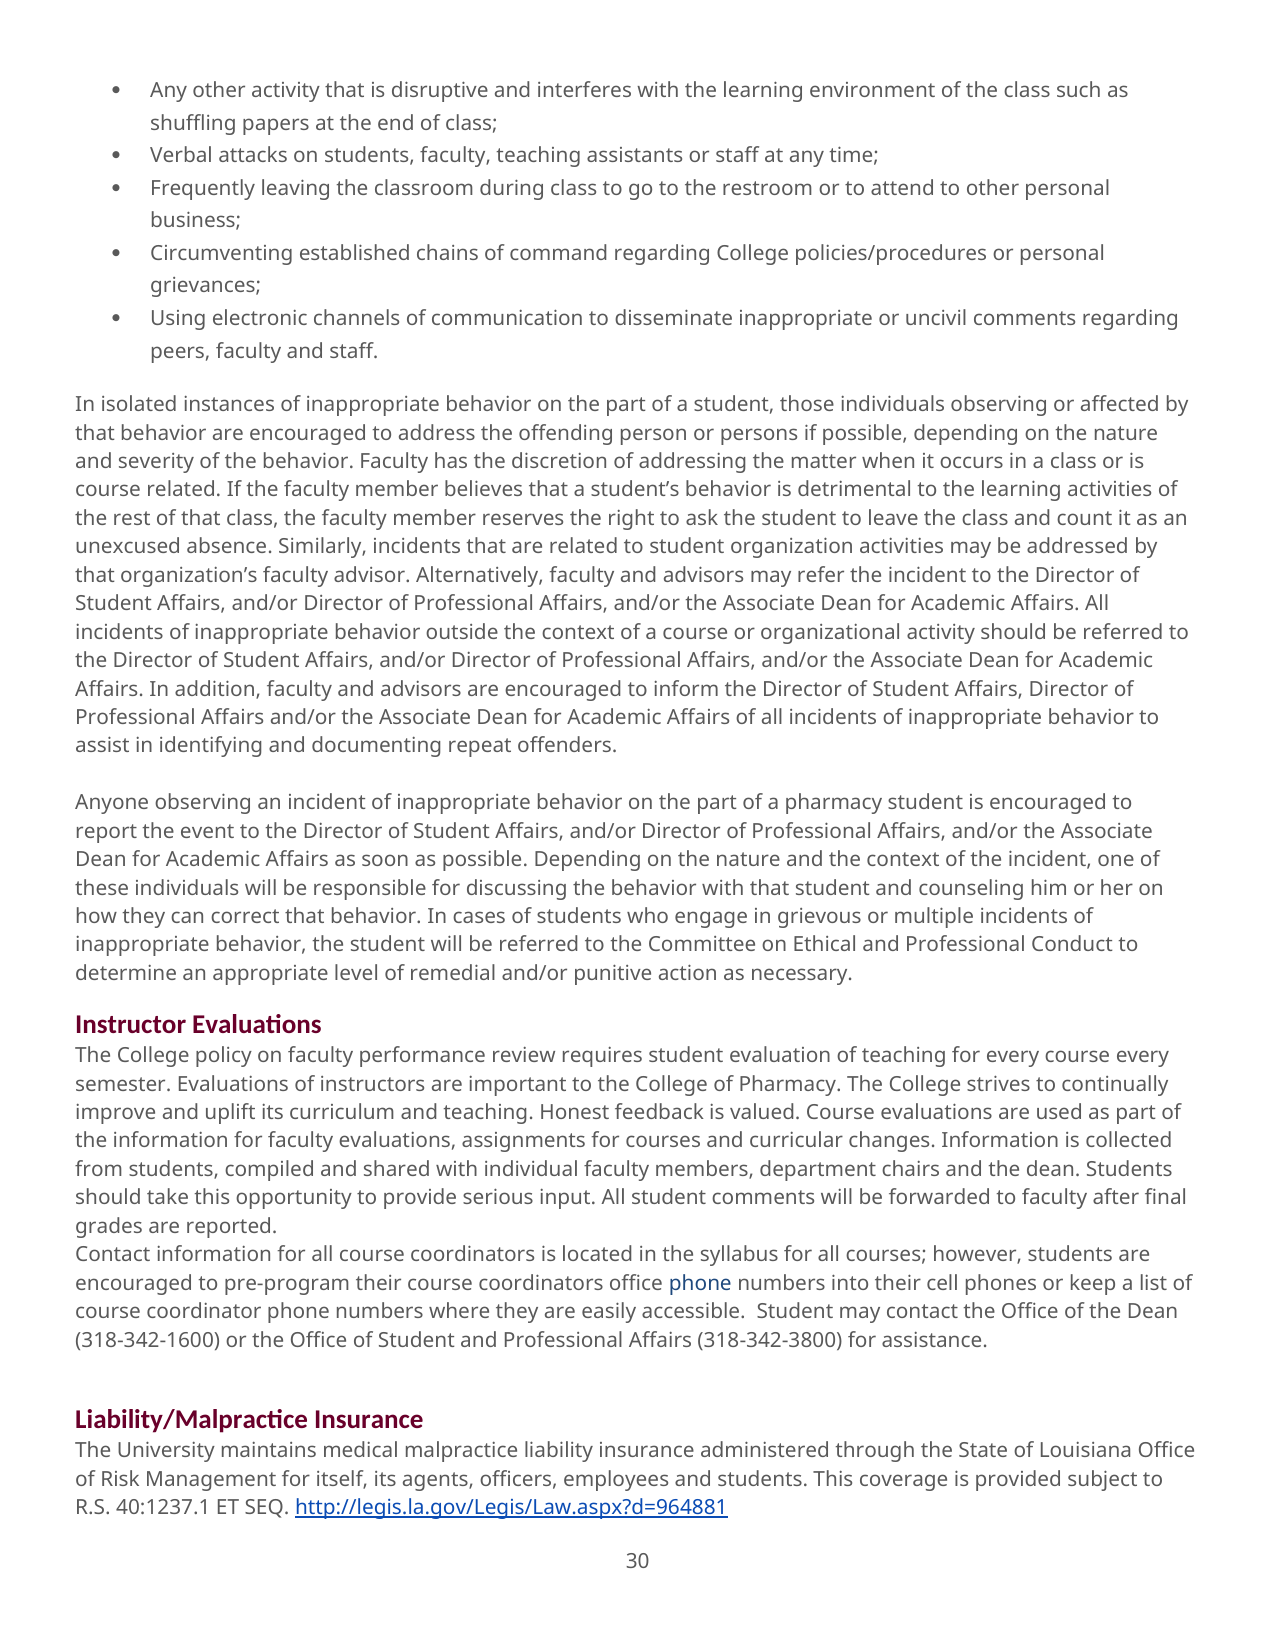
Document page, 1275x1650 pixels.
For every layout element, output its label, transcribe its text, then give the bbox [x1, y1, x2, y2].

text Anyone observing an incident of inappropriate behavior on the part of a pharmacy student is encouraged to report the event to the Director of Student Affairs, and/or Director of Professional Affairs, and/or the Associate Dean for Academic Affairs as soon as possible. Depending on the nature and the context of the incident, one of these individuals will be responsible for discussing the behavior with that student and counseling him or her on how they can correct that behavior. In cases of students who engage in grievous or multiple incidents of inappropriate behavior, the student will be referred to the Committee on Ethical and Professional Conduct to determine an appropriate level of remedial and/or punitive action as necessary. [75, 787, 1200, 986]
text Contact information for all course coordinators is located in the syllabus for all courses; however, students are encouraged to pre-program their course coordinators office phone numbers into their cell phones or keep a list of course coordinator phone numbers where they are easily accessible. Student may contact the Office of the Dean (318-342-1600) or the Office of Student and Professional Affairs (318-342-3800) for assistance. [75, 1239, 1200, 1353]
subtitle Liability/Malpractice Insurance [75, 1402, 1200, 1435]
list Any other activity that is disruptive and interferes with the learning environment of the class such as shuffling papers at the end of class; [112, 75, 1200, 136]
text The College policy on faculty performance review requires student evaluation of teaching for every course every semester. Evaluations of instructors are important to the College of Pharmacy. The College strives to continually improve and uplift its curriculum and teaching. Honest feedback is valued. Course evaluations are used as part of the information for faculty evaluations, assignments for courses and curricular changes. Information is collected from students, compiled and shared with individual faculty members, department chairs and the dean. Students should take this opportunity to provide serious input. All student comments will be forwarded to faculty after final grades are reported. [75, 1040, 1200, 1239]
text The University maintains medical malpractice liability insurance administered through the State of Louisiana Office of Risk Management for itself, its agents, officers, employees and students. This coverage is provided subject to R.S. 40:1237.1 ET SEQ. http://legis.la.gov/Legis/Law.aspx?d=964881 [75, 1435, 1200, 1521]
text In isolated instances of inappropriate behavior on the part of a student, those individuals observing or affected by that behavior are encouraged to address the offending person or persons if possible, depending on the nature and severity of the behavior. Faculty has the discretion of addressing the matter when it occurs in a class or is course related. If the faculty member believes that a student’s behavior is detrimental to the learning activities of the rest of that class, the faculty member reserves the right to ask the student to leave the class and count it as an unexcused absence. Similarly, incidents that are related to student organization activities may be addressed by that organization’s faculty advisor. Alternatively, faculty and advisors may refer the incident to the Director of Student Affairs, and/or Director of Professional Affairs, and/or the Associate Dean for Academic Affairs. All incidents of inappropriate behavior outside the context of a course or organizational activity should be referred to the Director of Student Affairs, and/or Director of Professional Affairs, and/or the Associate Dean for Academic Affairs. In addition, faculty and advisors are encouraged to inform the Director of Student Affairs, Director of Professional Affairs and/or the Associate Dean for Academic Affairs of all incidents of inappropriate behavior to assist in identifying and documenting repeat offenders. [75, 389, 1200, 759]
list Frequently leaving the classroom during class to go to the restroom or to attend to other personal business; [112, 173, 1200, 234]
subtitle Instructor Evaluations [75, 1007, 1200, 1040]
list Circumventing established chains of command regarding College policies/procedures or personal grievances; [112, 238, 1200, 299]
list Using electronic channels of communication to disseminate inappropriate or uncivil comments regarding peers, faculty and staff. [112, 303, 1200, 364]
list Verbal attacks on students, faculty, teaching assistants or staff at any time; [112, 140, 1200, 169]
